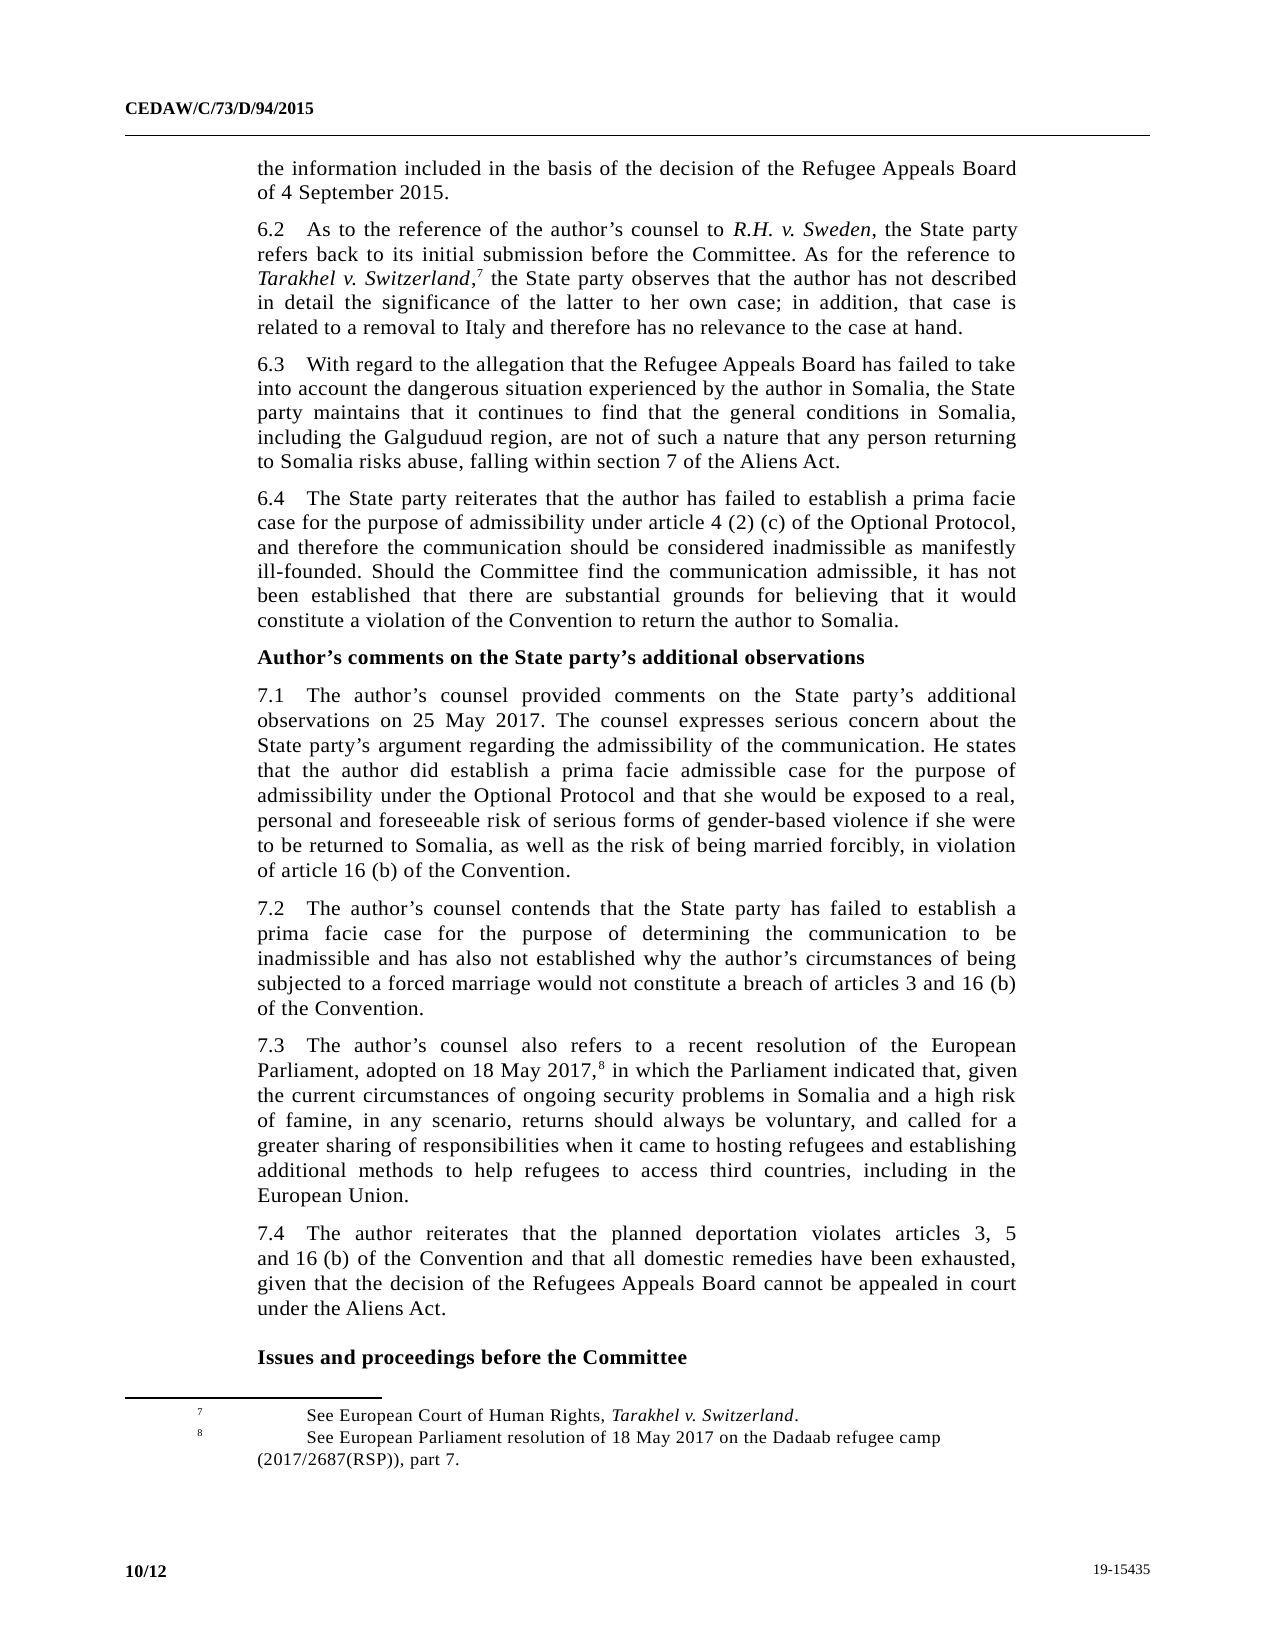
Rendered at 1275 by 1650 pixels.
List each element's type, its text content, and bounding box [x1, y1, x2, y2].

text 6.3 With regard to the allegation that the Refugee Appeals Board has failed to take into account the dangerous situation experienced by the author in Somalia, the State party maintains that it continues to find that the general conditions in Somalia, including the Galguduud region, are not of such a nature that any person returning to Somalia risks abuse, falling within section 7 of the Aliens Act. [257, 351, 1018, 473]
text Author’s comments on the State party’s additional observations [125, 644, 1019, 669]
text 7.3 The author’s counsel also refers to a recent resolution of the European Parliament, adopted on 18 May 2017, in which the Parliament indicated that, given the current circumstances of ongoing security problems in Somalia and a high risk of famine, in any scenario, returns should always be voluntary, and called for a greater sharing of responsibilities when it came to hosting refugees and establishing additional methods to help refugees to access third countries, including in the European Union. [257, 1032, 1018, 1207]
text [257, 156, 1018, 204]
text 7.2 The author’s counsel contends that the State party has failed to establish a prima facie case for the purpose of determining the communication to be inadmissible and has also not established why the author’s circumstances of being subjected to a forced marriage would not constitute a breach of articles 3 and 16 (b) of the Convention. [257, 894, 1018, 1019]
text 7.1 The author’s counsel provided comments on the State party’s additional observations on 25 May 2017. The counsel expresses serious concern about the State party’s argument regarding the admissibility of the communication. He states that the author did establish a prima facie admissible case for the purpose of admissibility under the Optional Protocol and that she would be exposed to a real, personal and foreseeable risk of serious forms of gender-based violence if she were to be returned to Somalia, as well as the risk of being married forcibly, in violation of article 16 (b) of the Convention. [257, 682, 1018, 882]
text 6.2 As to the reference of the author’s counsel to R.H. v. Sweden, the State party refers back to its initial submission before the Committee. As for the reference to Tarakhel v. Switzerland, the State party observes that the author has not described in detail the significance of the latter to her own case; in addition, that case is related to a removal to Italy and therefore has no relevance to the case at hand. [257, 217, 1018, 339]
text Issues and proceedings before the Committee [125, 1344, 1019, 1369]
text 7.4 The author reiterates that the planned deportation violates articles 3, 5 and 16 (b) of the Convention and that all domestic remedies have been exhausted, given that the decision of the Refugees Appeals Board cannot be appealed in court under the Aliens Act. [257, 1219, 1018, 1319]
text 6.4 The State party reiterates that the author has failed to establish a prima facie case for the purpose of admissibility under article 4 (2) (c) of the Optional Protocol, and therefore the communication should be considered inadmissible as manifestly ill-founded. Should the Committee find the communication admissible, it has not been established that there are substantial grounds for believing that it would constitute a violation of the Convention to return the author to Somalia. [257, 486, 1018, 632]
